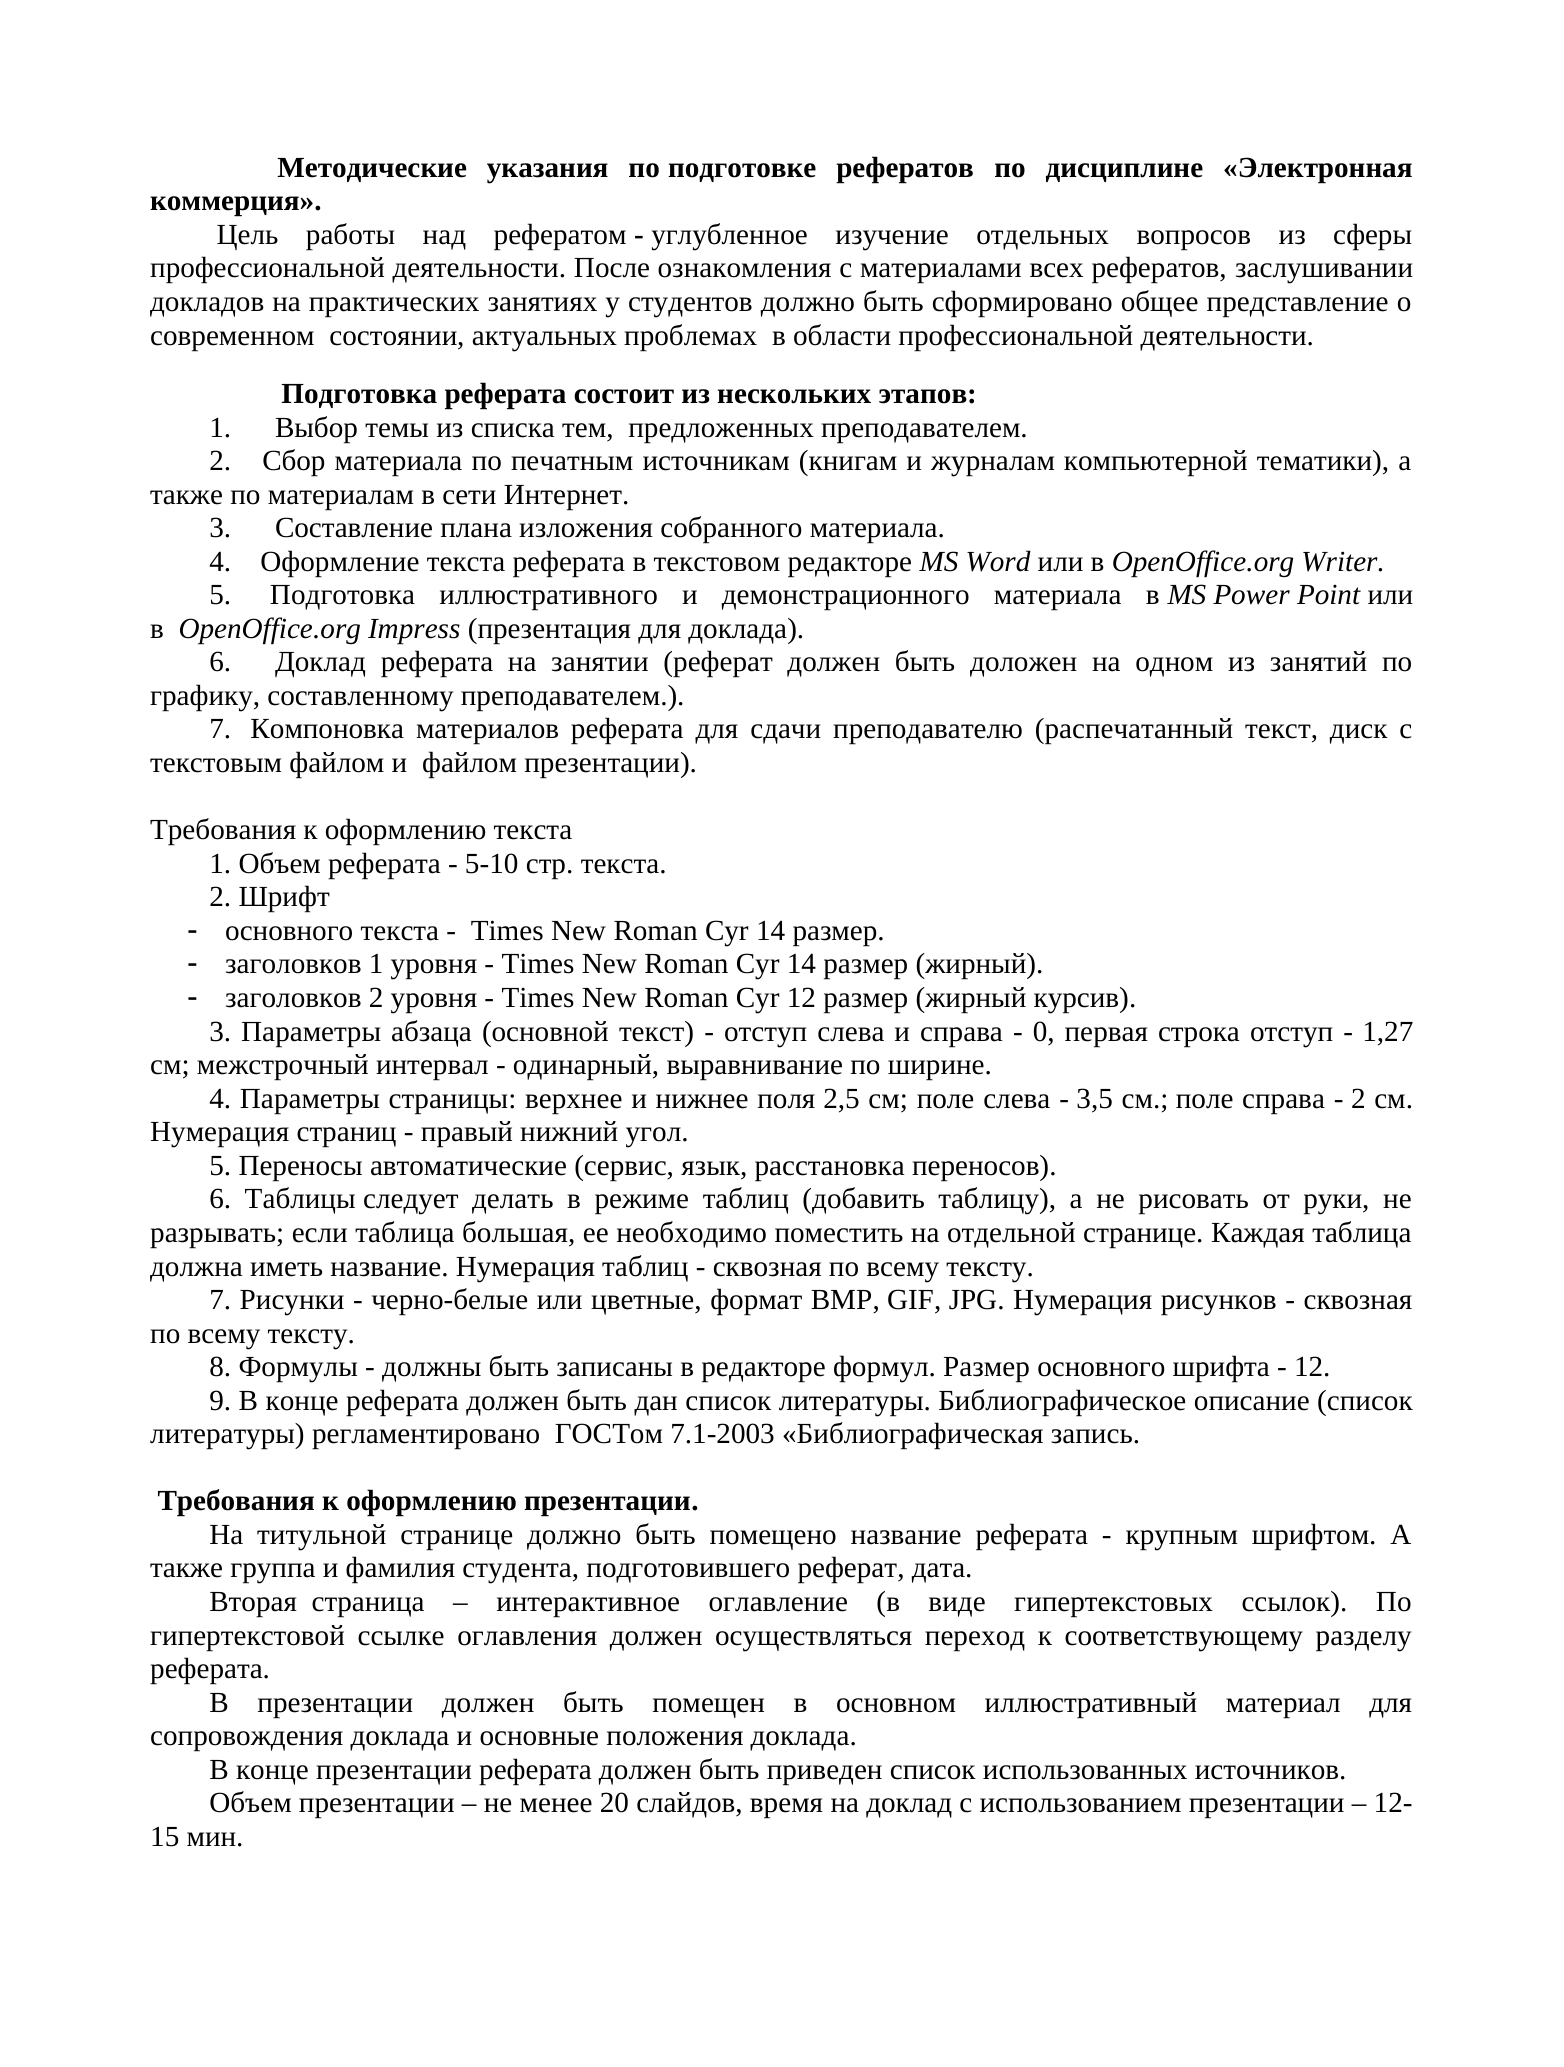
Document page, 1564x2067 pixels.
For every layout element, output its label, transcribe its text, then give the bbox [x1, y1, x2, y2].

list основного текста - Times New Roman Cyr 14 размер. [187, 913, 1413, 947]
text 7. Компоновка материалов реферата для сдачи преподавателю (распечатанный текст, диск с текстовым файлом и файлом презентации). [150, 712, 1413, 779]
text 5. Переносы автоматические (сервис, язык, расстановка переносов). [150, 1148, 1413, 1182]
text На титульной странице должно быть помещено название реферата - крупным шрифтом. А также группа и фамилия студента, подготовившего реферат, дата. [150, 1517, 1413, 1584]
text 2. Шрифт [150, 879, 1413, 913]
text Цель работы над рефератом - углубленное изучение отдельных вопросов из сферы профессиональной деятельности. После ознакомления с материалами всех рефератов, заслушивании докладов на практических занятиях у студентов должно быть сформировано общее представление о современном состоянии, актуальных проблемах в области профессиональной деятельности. [150, 217, 1413, 351]
text В презентации должен быть помещен в основном иллюстративный материал для сопровождения доклада и основные положения доклада. [150, 1685, 1413, 1752]
text Требования к оформлению текста [150, 812, 1413, 846]
text 3. Параметры абзаца (основной текст) - отступ слева и справа - 0, первая строка отступ - 1,27 см; межстрочный интервал - одинарный, выравнивание по ширине. [150, 1014, 1413, 1081]
text 9. В конце реферата должен быть дан список литературы. Библиографическое описание (список литературы) регламентировано ГОСТом 7.1-2003 «Библиографическая запись. [150, 1383, 1413, 1450]
text 3. Составление плана изложения собранного материала. [150, 510, 1413, 544]
text 5. Подготовка иллюстративного и демонстрационного материала в MS Power Point или в OpenOffice.org Impress (презентация для доклада). [150, 577, 1413, 644]
text Требования к оформлению презентации. [150, 1483, 1413, 1517]
text Подготовка реферата состоит из нескольких этапов: [150, 376, 1413, 410]
text 1. Объем реферата - 5-10 стр. текста. [150, 846, 1413, 879]
text 7. Рисунки - черно-белые или цветные, формат BMP, GIF, JPG. Нумерация рисунков - сквозная по всему тексту. [150, 1282, 1413, 1349]
text 4. Оформление текста реферата в текстовом редакторе MS Word или в OpenOffice.org Writer. [150, 544, 1413, 577]
text 6. Доклад реферата на занятии (реферат должен быть доложен на одном из занятий по графику, составленному преподавателем.). [150, 644, 1413, 712]
text Вторая страница – интерактивное оглавление (в виде гипертекстовых ссылок). По гипертекстовой ссылке оглавления должен осуществляться переход к соответствующему разделу реферата. [150, 1584, 1413, 1685]
list заголовков 2 уровня - Times New Roman Cyr 12 размер (жирный курсив). [187, 980, 1413, 1014]
text Методические указания по подготовке рефератов по дисциплине «Электронная коммерция». [150, 150, 1413, 217]
text В конце презентации реферата должен быть приведен список использованных источников. [150, 1752, 1413, 1785]
text 6. Таблицы следует делать в режиме таблиц (добавить таблицу), а не рисовать от руки, не разрывать; если таблица большая, ее необходимо поместить на отдельной странице. Каждая таблица должна иметь название. Нумерация таблиц - сквозная по всему тексту. [150, 1182, 1413, 1282]
text 8. Формулы - должны быть записаны в редакторе формул. Размер основного шрифта - 12. [150, 1349, 1413, 1383]
text 2. Сбор материала по печатным источникам (книгам и журналам компьютерной тематики), а также по материалам в сети Интернет. [150, 443, 1413, 510]
text 1. Выбор темы из списка тем, предложенных преподавателем. [150, 410, 1413, 443]
text 4. Параметры страницы: верхнее и нижнее поля 2,5 см; поле слева - 3,5 см.; поле справа - 2 см. Нумерация страниц - правый нижний угол. [150, 1081, 1413, 1148]
list заголовков 1 уровня - Times New Roman Cyr 14 размер (жирный). [187, 947, 1413, 980]
text Объем презентации – не менее 20 слайдов, время на доклад с использованием презентации – 12-15 мин. [150, 1785, 1413, 1852]
